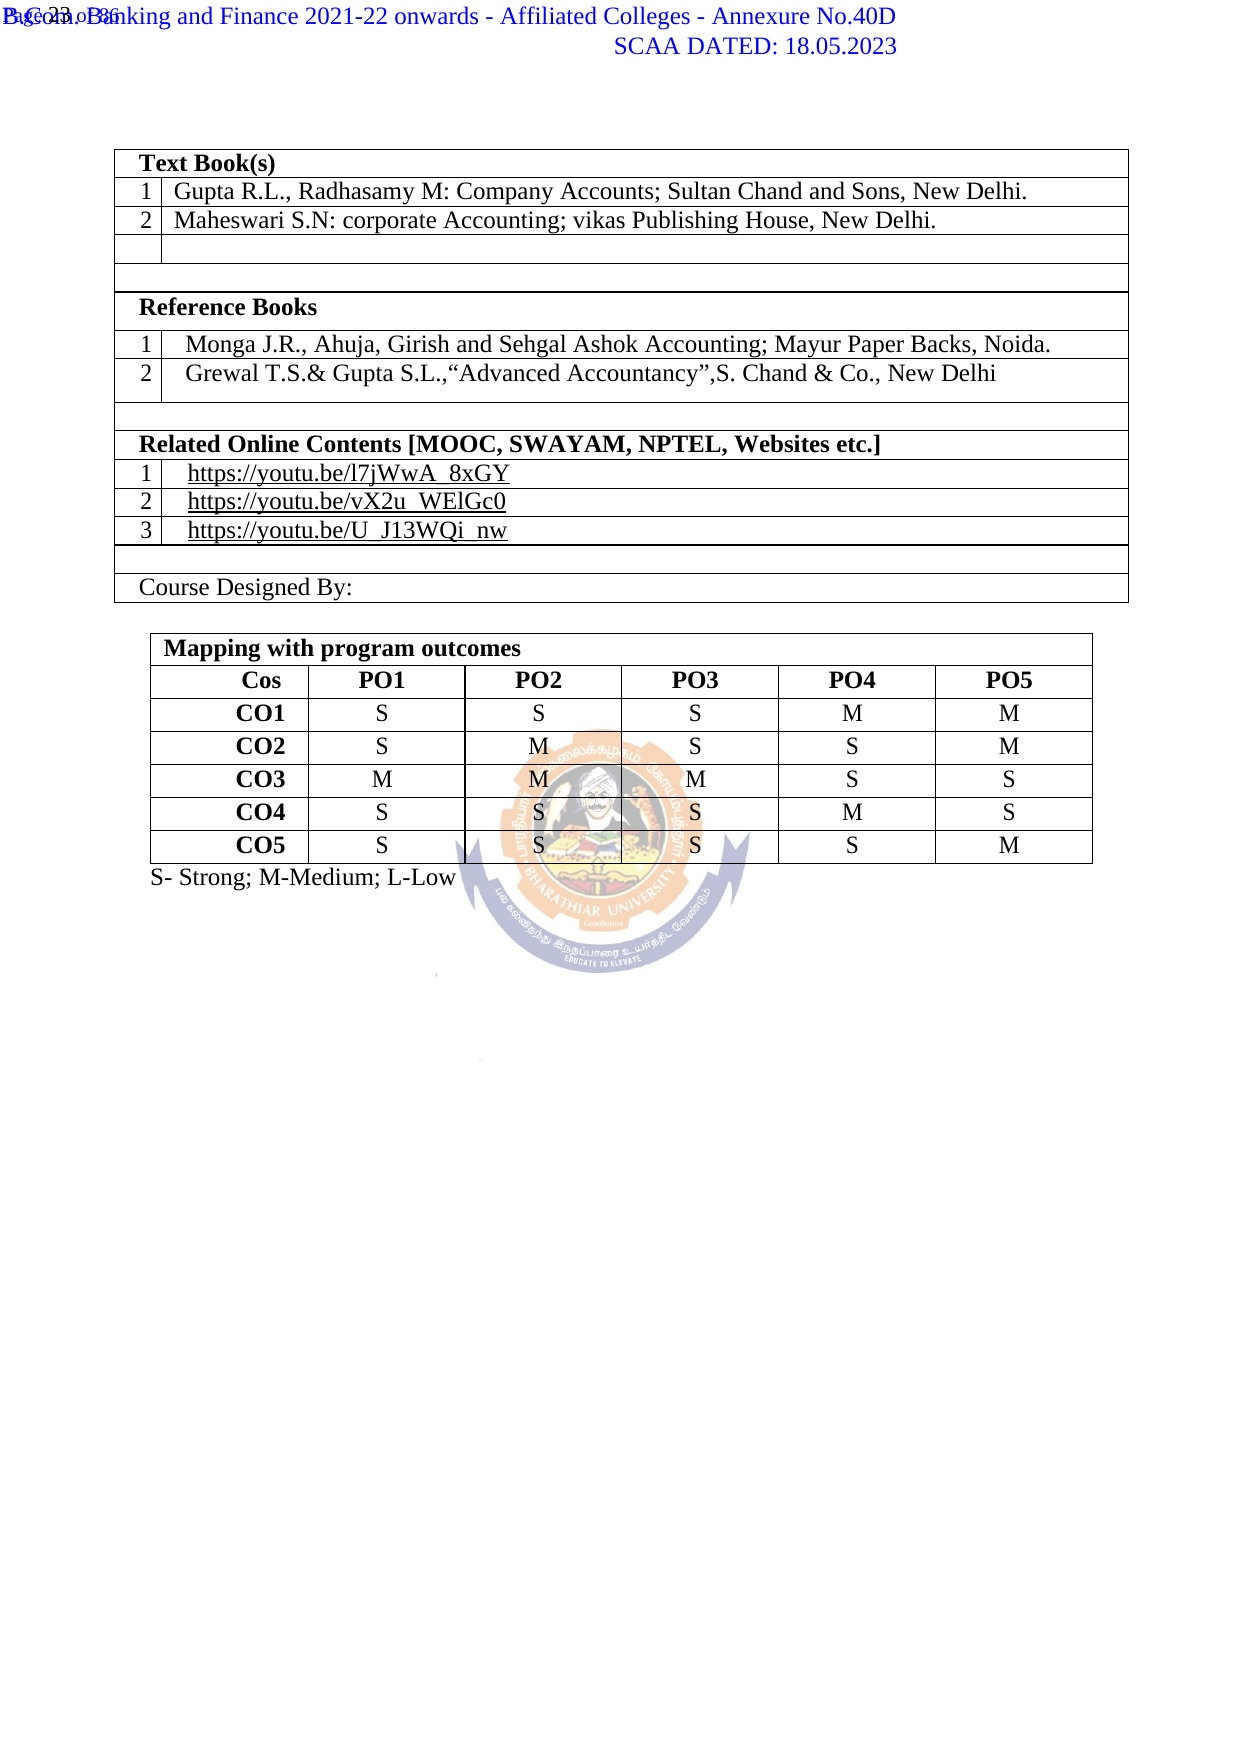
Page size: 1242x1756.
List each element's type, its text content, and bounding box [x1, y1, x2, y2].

table_cell S [622, 831, 778, 862]
table_cell S [309, 732, 464, 764]
table_cell S [466, 831, 621, 862]
table_cell PO3 [622, 666, 778, 698]
table_cell S [936, 765, 1092, 797]
table_cell [115, 546, 1128, 573]
table_cell https://youtu.be/vX2u_WElGc0 [162, 489, 1128, 516]
table_cell PO4 [779, 666, 935, 698]
table_cell Maheswari S.N: corporate Accounting; vikas Publishing House, New Delhi. [162, 207, 1128, 234]
table_cell PO1 [309, 666, 464, 698]
table_cell 1 [115, 178, 161, 206]
table_cell [115, 403, 1128, 430]
table_cell Grewal T.S.& Gupta S.L.,“Advanced Accountancy”,S. Chand & Co., New Delhi [162, 359, 1128, 402]
table_cell S [466, 699, 621, 731]
table_cell M [779, 798, 935, 829]
table_cell https://youtu.be/l7jWwA_8xGY [162, 460, 1128, 487]
table_cell S [309, 699, 464, 731]
table_cell S [622, 732, 778, 764]
table_cell 1 [115, 460, 161, 487]
text S- Strong; M-Medium; L-Low [150, 863, 1192, 891]
picture [450, 891, 754, 977]
table_cell S [309, 798, 464, 829]
table_cell Course Designed By: [115, 574, 1128, 602]
table_cell S [309, 831, 464, 862]
table_cell S [622, 798, 778, 829]
table_cell M [936, 732, 1092, 764]
table_cell CO3 [151, 765, 308, 797]
table_cell M [936, 831, 1092, 862]
table_cell [162, 235, 1128, 263]
table_cell CO1 [151, 699, 308, 731]
table_cell M [466, 732, 621, 764]
table_header Text Book(s) [115, 150, 1128, 177]
table_cell Reference Books [115, 293, 1128, 330]
table_cell S [622, 699, 778, 731]
table_header Mapping with program outcomes [151, 634, 1092, 665]
table_cell CO5 [151, 831, 308, 862]
table_cell Gupta R.L., Radhasamy M: Company Accounts; Sultan Chand and Sons, New Delhi. [162, 178, 1128, 206]
table_cell M [309, 765, 464, 797]
table_cell M [779, 699, 935, 731]
table_cell 2 [115, 207, 161, 234]
table_cell PO5 [936, 666, 1092, 698]
table_cell [115, 264, 1128, 291]
table_cell 2 [115, 359, 161, 402]
table_cell S [936, 798, 1092, 829]
table_cell CO2 [151, 732, 308, 764]
table_cell S [466, 798, 621, 829]
table_cell S [779, 732, 935, 764]
table_cell S [779, 831, 935, 862]
table_cell 1 [115, 331, 161, 358]
table_cell Monga J.R., Ahuja, Girish and Sehgal Ashok Accounting; Mayur Paper Backs, Noida. [162, 331, 1128, 358]
table_cell Related Online Contents [MOOC, SWAYAM, NPTEL, Websites etc.] [115, 431, 1128, 459]
table_cell https://youtu.be/U_J13WQi_nw [162, 517, 1128, 544]
table_cell Cos [151, 666, 308, 698]
table_cell M [466, 765, 621, 797]
table_cell PO2 [466, 666, 621, 698]
table_cell M [936, 699, 1092, 731]
table_cell 2 [115, 489, 161, 516]
table_cell M [622, 765, 778, 797]
table_cell CO4 [151, 798, 308, 829]
table_cell 3 [115, 517, 161, 544]
table_cell S [779, 765, 935, 797]
table_cell [115, 235, 161, 263]
